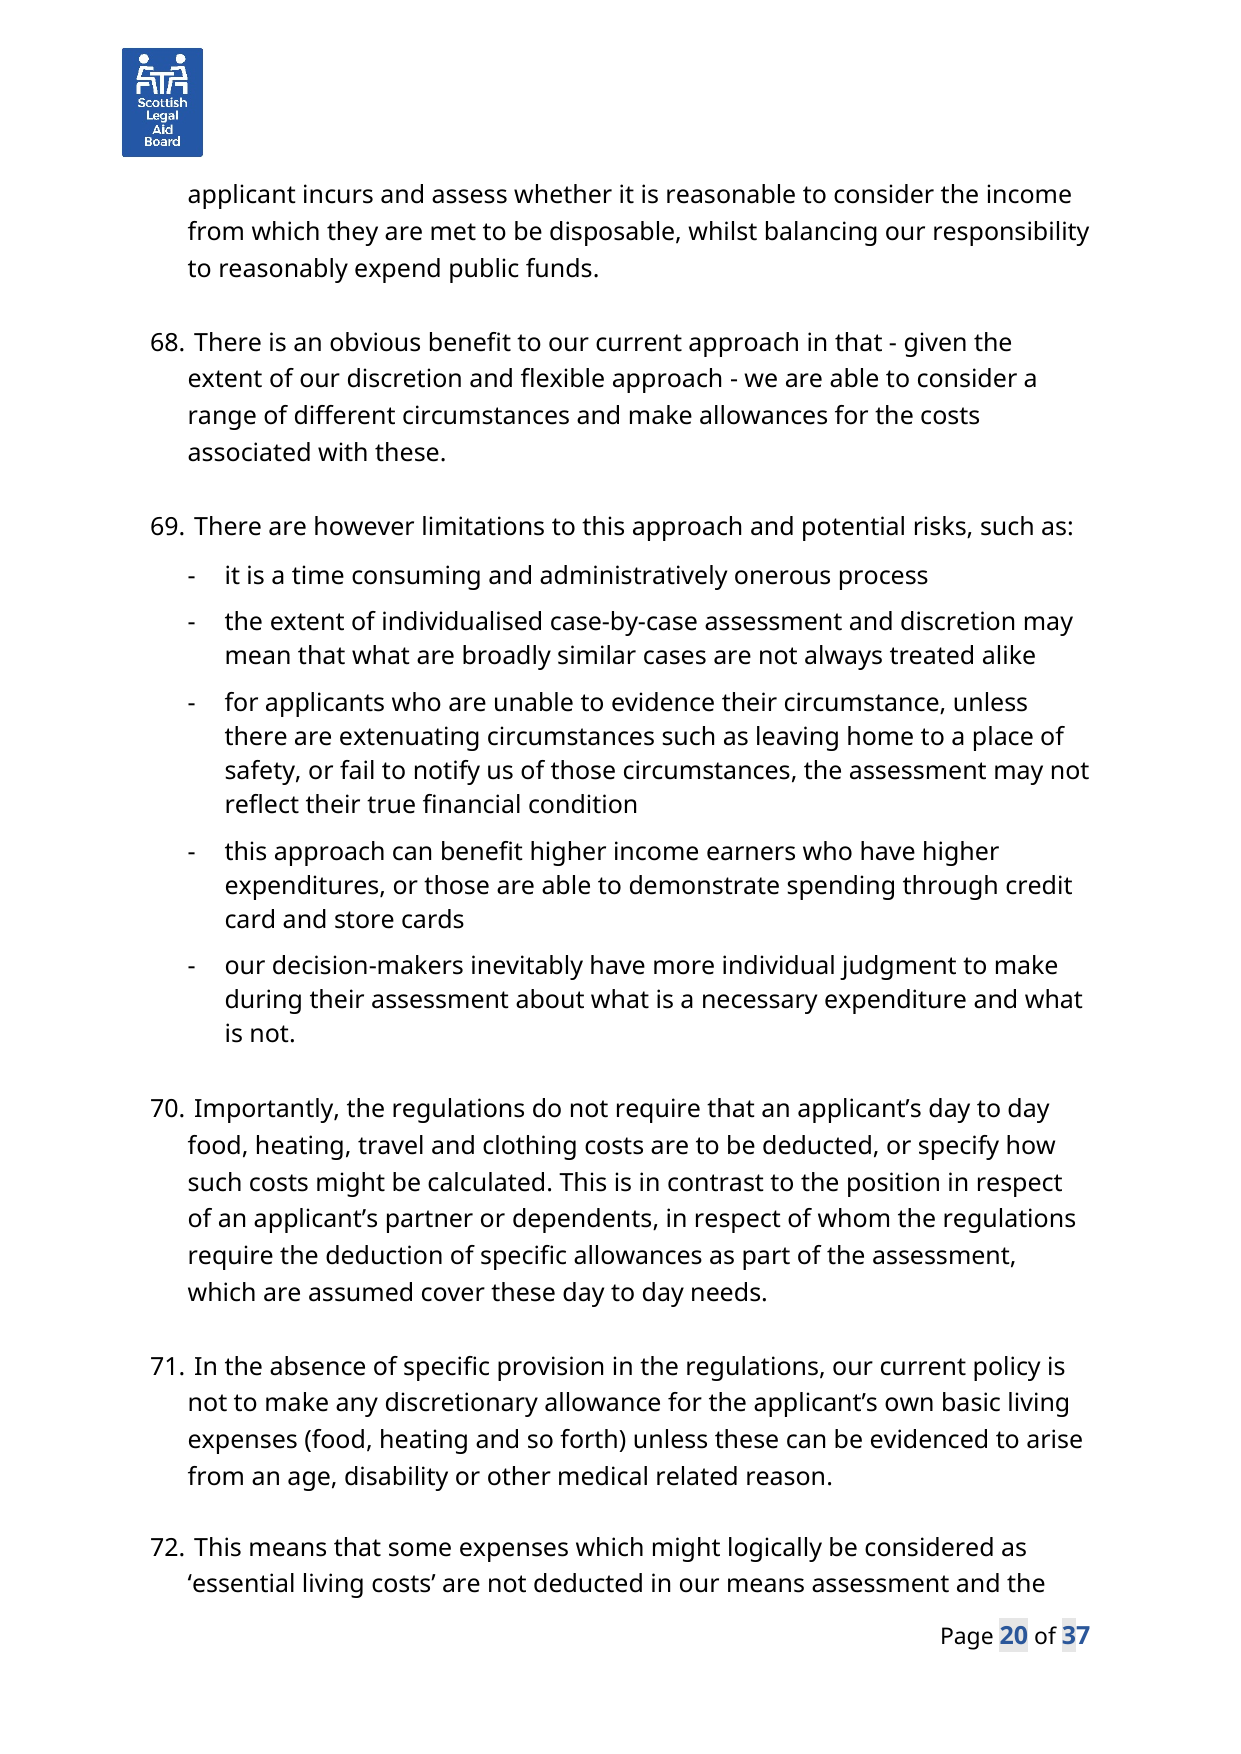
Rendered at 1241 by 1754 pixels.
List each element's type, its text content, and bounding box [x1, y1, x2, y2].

list There are however limitations to this approach and potential risks, such as: [150, 508, 1090, 542]
picture [120, 47, 204, 158]
list our decision-makers inevitably have more individual judgment to make during their assessment about what is a necessary expenditure and what is not. [187, 948, 1090, 1078]
list the extent of individualised case-by-case assessment and discretion may mean that what are broadly similar cases are not always treated alike [187, 604, 1090, 672]
list Importantly, the regulations do not require that an applicant’s day to day food, heating, travel and clothing costs are to be deducted, or specify how such costs might be calculated. This is in contrast to the position in respect of an applicant’s partner or dependents, in respect of whom the regulations require the deduction of specific allowances as part of the assessment, which are assumed cover these day to day needs. [150, 1091, 1090, 1309]
list In the absence of specific provision in the regulations, our current policy is not to make any discretionary allowance for the applicant’s own basic living expenses (food, heating and so forth) unless these can be evidenced to arise from an age, disability or other medical related reason. [150, 1348, 1090, 1492]
list There is an obvious benefit to our current approach in that - given the extent of our discretion and flexible approach - we are able to consider a range of different circumstances and make allowances for the costs associated with these. [150, 324, 1090, 469]
list this approach can benefit higher income earners who have higher expenditures, or those are able to demonstrate spending through credit card and store cards [187, 833, 1090, 936]
list for applicants who are unable to evidence their circumstance, unless there are extenuating circumstances such as leaving home to a place of safety, or fail to notify us of those circumstances, the assessment may not reflect their true financial condition [187, 684, 1090, 821]
list it is a time consuming and administratively onerous process [187, 557, 1090, 591]
